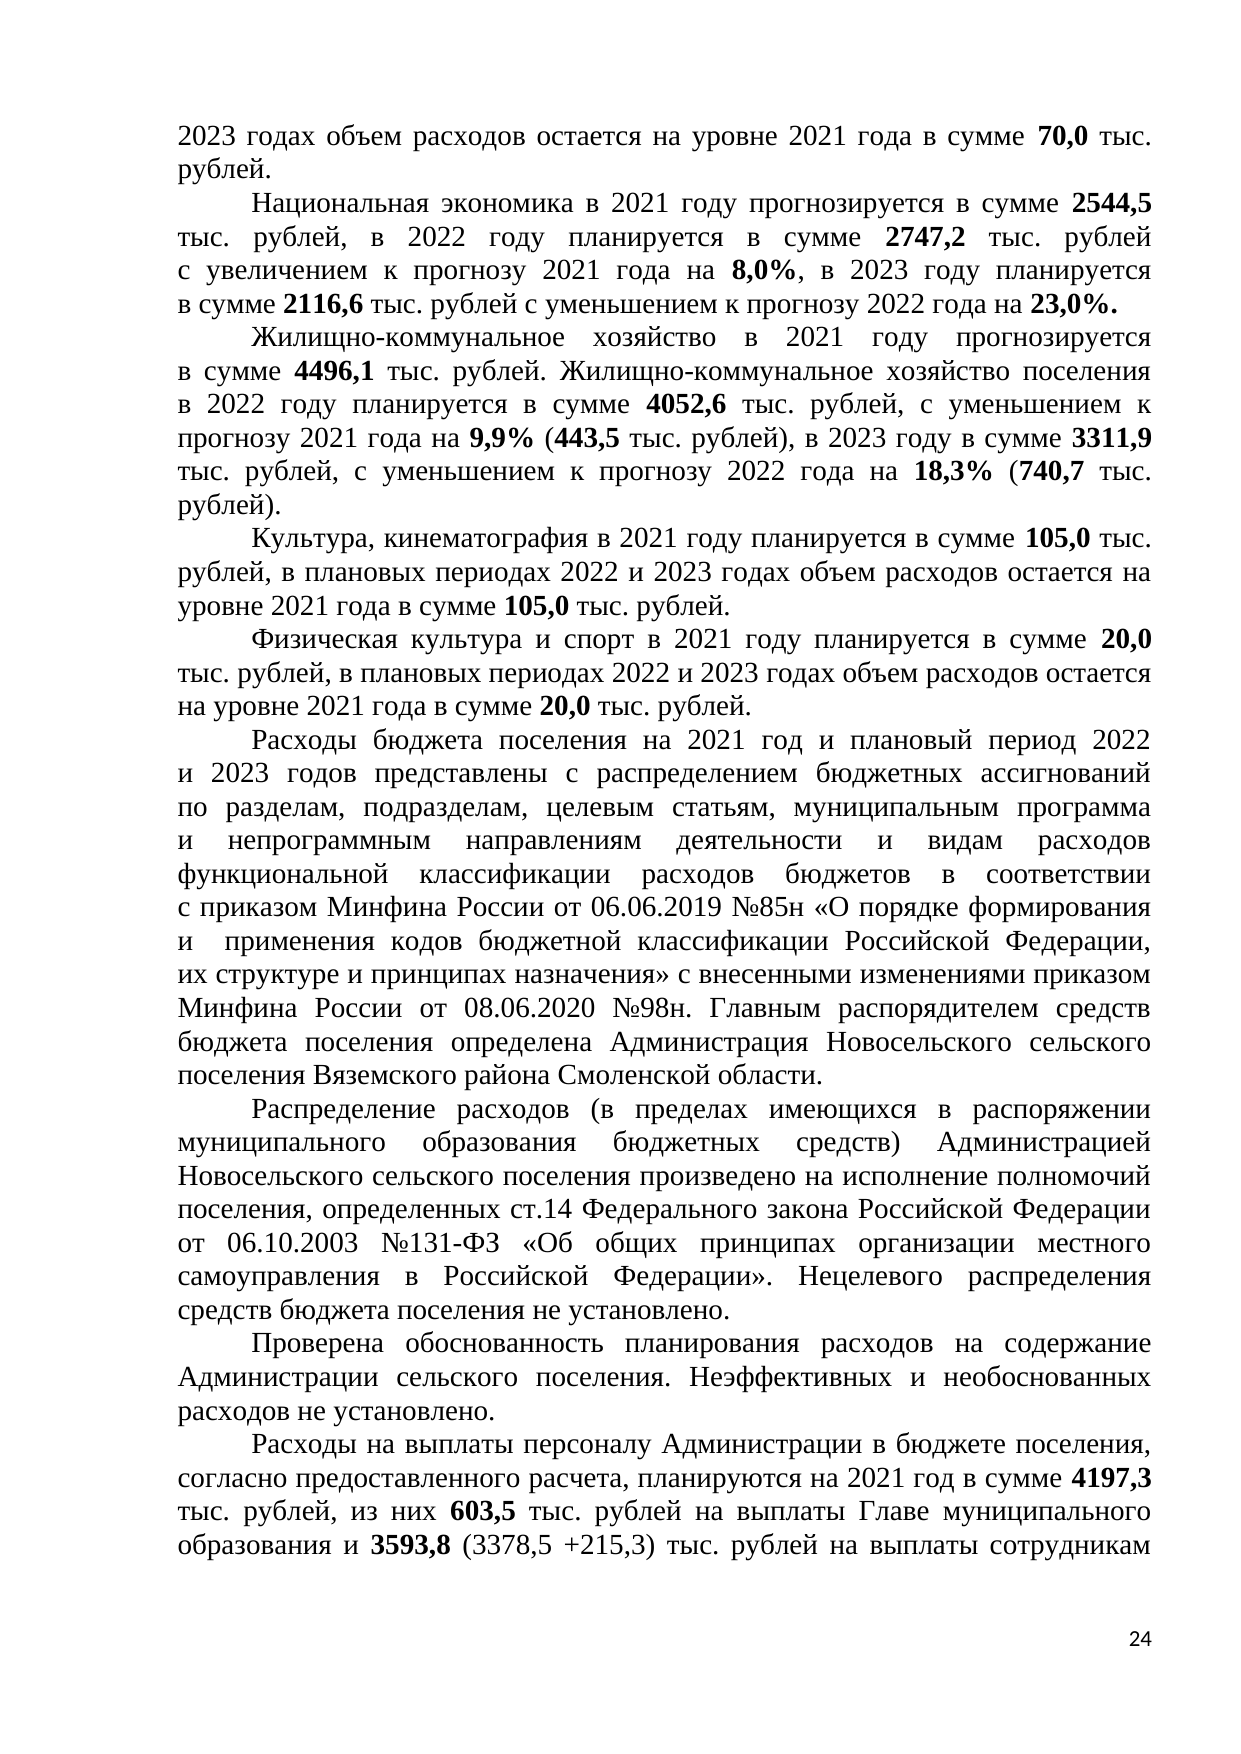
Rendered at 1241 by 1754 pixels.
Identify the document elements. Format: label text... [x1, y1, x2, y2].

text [177, 118, 1152, 185]
text Расходы бюджета поселения на 2021 год и плановый период 2022 и 2023 годов представлены с распределением бюджетных ассигнований по разделам, подразделам, целевым статьям, муниципальным программа и непрограммным направлениям деятельности и видам расходов функциональной классификации расходов бюджетов в соответствии с приказом Минфина России от 06.06.2019 №85н «О порядке формирования и применения кодов бюджетной классификации Российской Федерации, их структуре и принципах назначения» с внесенными изменениями приказом Минфина России от 08.06.2020 №98н. Главным распорядителем средств бюджета поселения определена Администрация Новосельского сельского поселения Вяземского района Смоленской области. [177, 722, 1152, 1091]
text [177, 1426, 1152, 1560]
text Жилищно-коммунальное хозяйство в 2021 году прогнозируется в сумме 4496,1 тыс. рублей. Жилищно-коммунальное хозяйство поселения в 2022 году планируется в сумме 4052,6 тыс. рублей, с уменьшением к прогнозу 2021 года на 9,9% (443,5 тыс. рублей), в 2023 году в сумме 3311,9 тыс. рублей, с уменьшением к прогнозу 2022 года на 18,3% (740,7 тыс. рублей). [177, 319, 1152, 521]
text Национальная экономика в 2021 году прогнозируется в сумме 2544,5 тыс. рублей, в 2022 году планируется в сумме 2747,2 тыс. рублей с увеличением к прогнозу 2021 года на 8,0%, в 2023 году планируется в сумме 2116,6 тыс. рублей с уменьшением к прогнозу 2022 года на 23,0%. [177, 185, 1152, 319]
text Проверена обоснованность планирования расходов на содержание Администрации сельского поселения. Неэффективных и необоснованных расходов не установлено. [177, 1326, 1152, 1426]
text Культура, кинематография в 2021 году планируется в сумме 105,0 тыс. рублей, в плановых периодах 2022 и 2023 годах объем расходов остается на уровне 2021 года в сумме 105,0 тыс. рублей. [177, 521, 1152, 621]
text Физическая культура и спорт в 2021 году планируется в сумме 20,0 тыс. рублей, в плановых периодах 2022 и 2023 годах объем расходов остается на уровне 2021 года в сумме 20,0 тыс. рублей. [177, 621, 1152, 722]
text Распределение расходов (в пределах имеющихся в распоряжении муниципального образования бюджетных средств) Администрацией Новосельского сельского поселения произведено на исполнение полномочий поселения, определенных ст.14 Федерального закона Российской Федерации от 06.10.2003 №131-ФЗ «Об общих принципах организации местного самоуправления в Российской Федерации». Нецелевого распределения средств бюджета поселения не установлено. [177, 1091, 1152, 1326]
